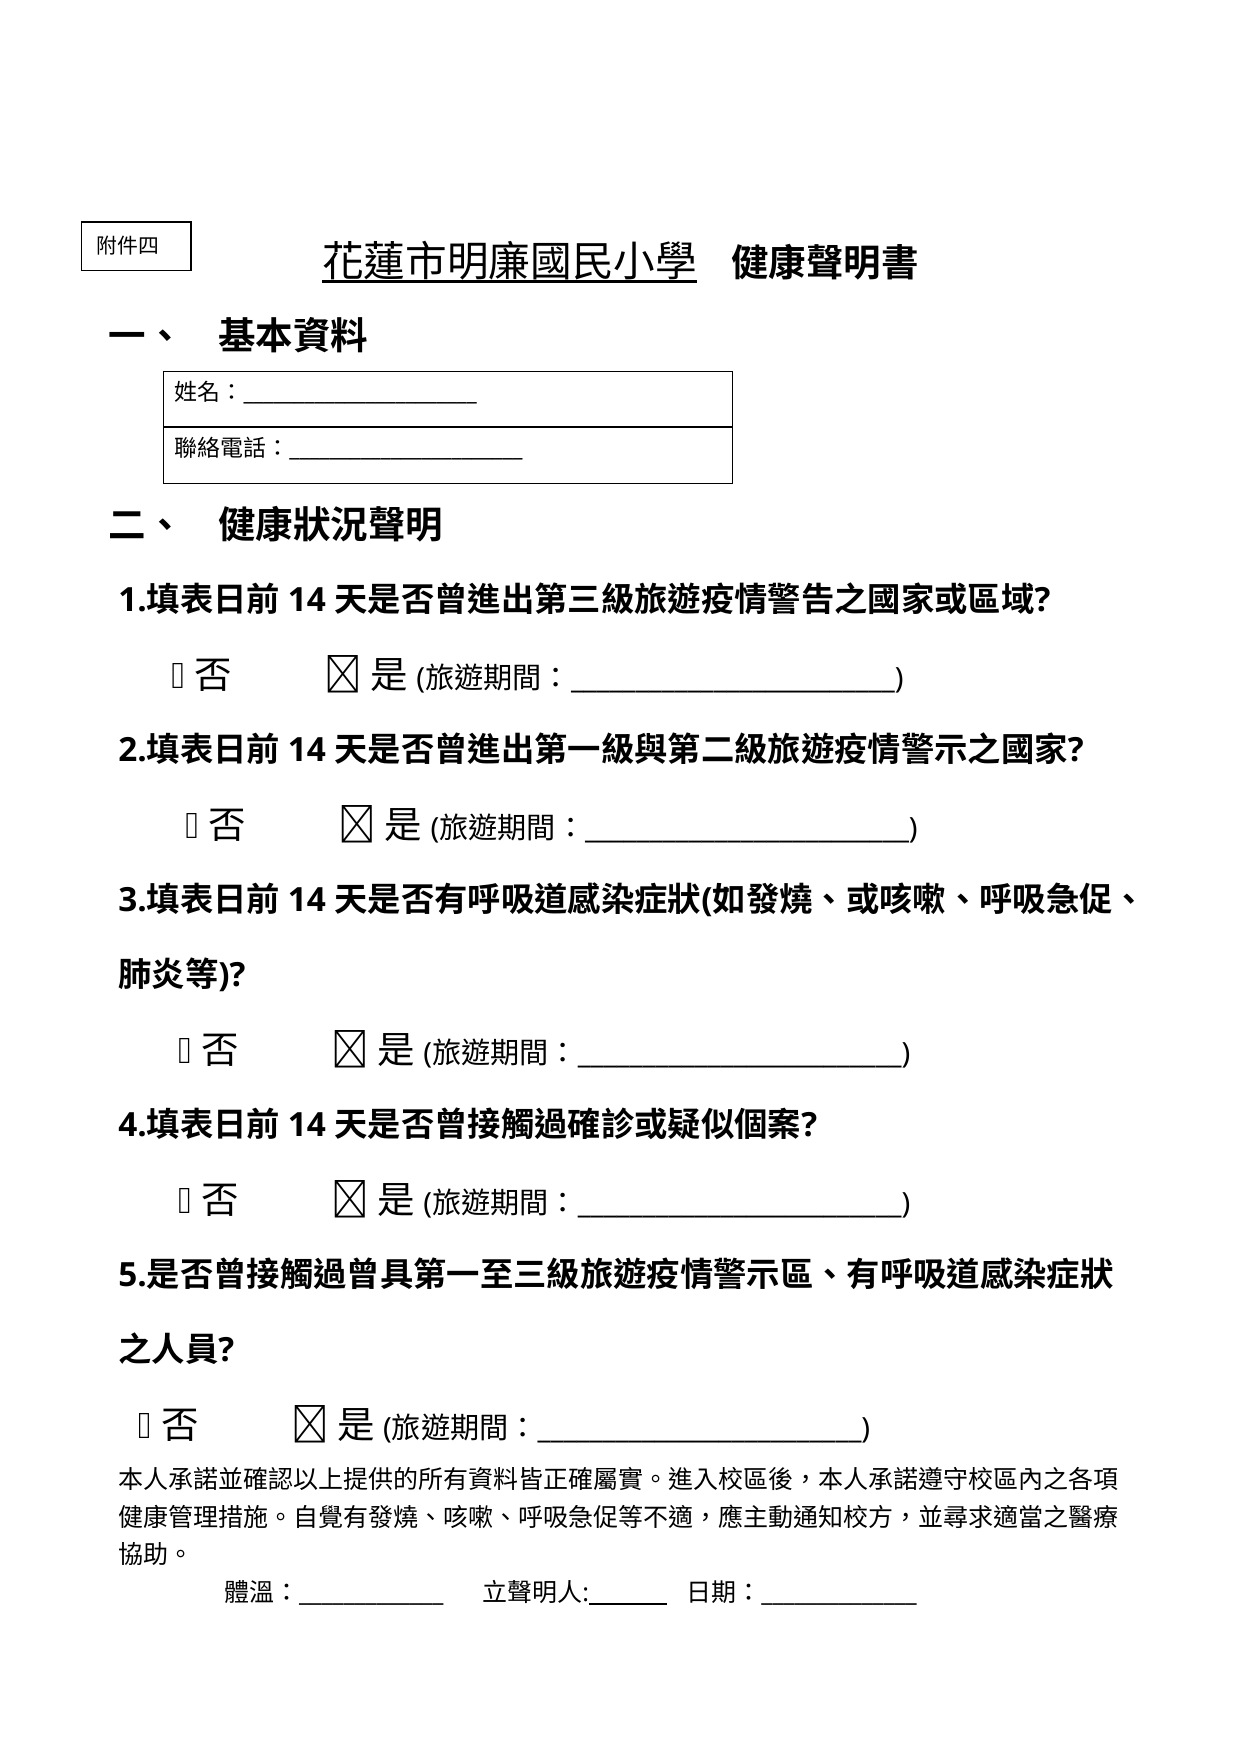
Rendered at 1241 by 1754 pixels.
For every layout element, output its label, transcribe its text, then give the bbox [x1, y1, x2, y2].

table_cell 聯絡電話：_______________________ [164, 428, 732, 483]
list 2.填表日前 14 天是否曾進出第一級與第二級旅遊疫情警示之國家? [118, 709, 1122, 784]
list 否 是 (旅遊期間：_________________________) [185, 784, 1122, 859]
list 5.是否曾接觸過曾具第一至三級旅遊疫情警示區、有呼吸道感染症狀之人員? [118, 1234, 1122, 1384]
text 體溫：_____________ 立聲明人: 日期：______________ [118, 1572, 1022, 1609]
list 否 是 (旅遊期間：_________________________) [118, 1384, 1122, 1459]
list 4.填表日前 14 天是否曾接觸過確診或疑似個案? [118, 1084, 1122, 1159]
list 否 是 (旅遊期間：_________________________) [151, 634, 1166, 709]
list 否 是 (旅遊期間：_________________________) [168, 1009, 1122, 1084]
list 1.填表日前 14 天是否曾進出第三級旅遊疫情警告之國家或區域? [118, 559, 1122, 634]
list 否 是 (旅遊期間：_________________________) [168, 1159, 1122, 1234]
list 基本資料 [146, 296, 1122, 371]
list 3.填表日前 14 天是否有呼吸道感染症狀(如發燒、或咳嗽、呼吸急促、肺炎等)? [118, 859, 1122, 1009]
text 本人承諾並確認以上提供的所有資料皆正確屬實。進入校區後，本人承諾遵守校區內之各項健康管理措施。自覺有發燒、咳嗽、呼吸急促等不適，應主動通知校方，並尋求適當之醫療協助。 [118, 1459, 1122, 1572]
list 健康狀況聲明 [146, 484, 1122, 559]
text 花蓮市明廉國民小學 健康聲明書 [118, 221, 1122, 296]
table_header 姓名：_______________________ [164, 372, 732, 426]
